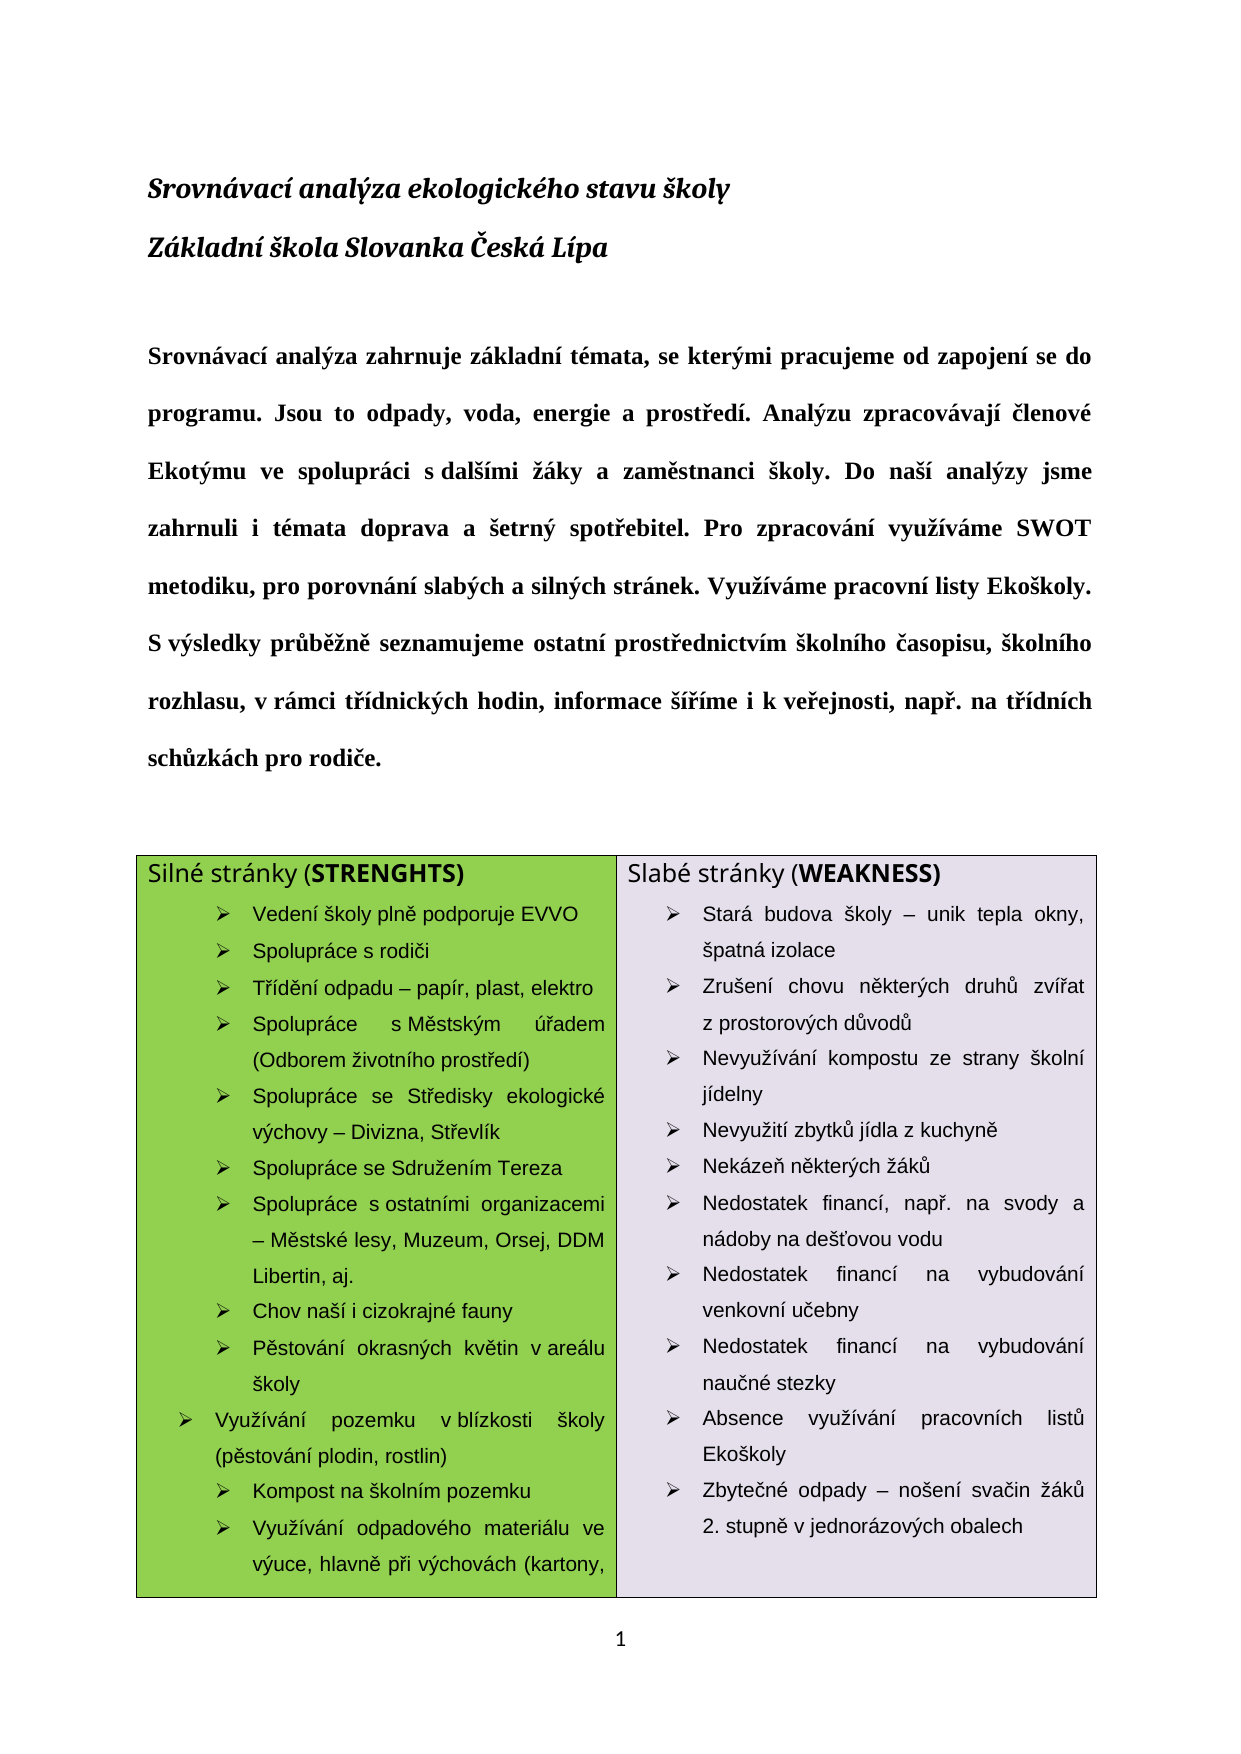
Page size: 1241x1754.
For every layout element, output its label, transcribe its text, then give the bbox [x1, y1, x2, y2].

list Základní škola Slovanka Česká Lípa [148, 231, 1093, 265]
list Srovnávací analýza ekologického stavu školy [148, 173, 1093, 206]
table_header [137, 856, 616, 1597]
text Srovnávací analýza zahrnuje základní témata, se kterými pracujeme od zapojení se do programu. Jsou to odpady, voda, energie a prostředí. Analýzu zpracovávají členové Ekotýmu ve spolupráci s dalšími žáky a zaměstnanci školy. Do naší analýzy jsme zahrnuli i témata doprava a šetrný spotřebitel. Pro zpracování využíváme SWOT metodiku, pro porovnání slabých a silných stránek. Využíváme pracovní listy Ekoškoly. S výsledky průběžně seznamujeme ostatní prostřednictvím školního časopisu, školního rozhlasu, v rámci třídnických hodin, informace šíříme i k veřejnosti, např. na třídních schůzkách pro rodiče. [148, 341, 1093, 772]
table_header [617, 856, 1096, 1597]
